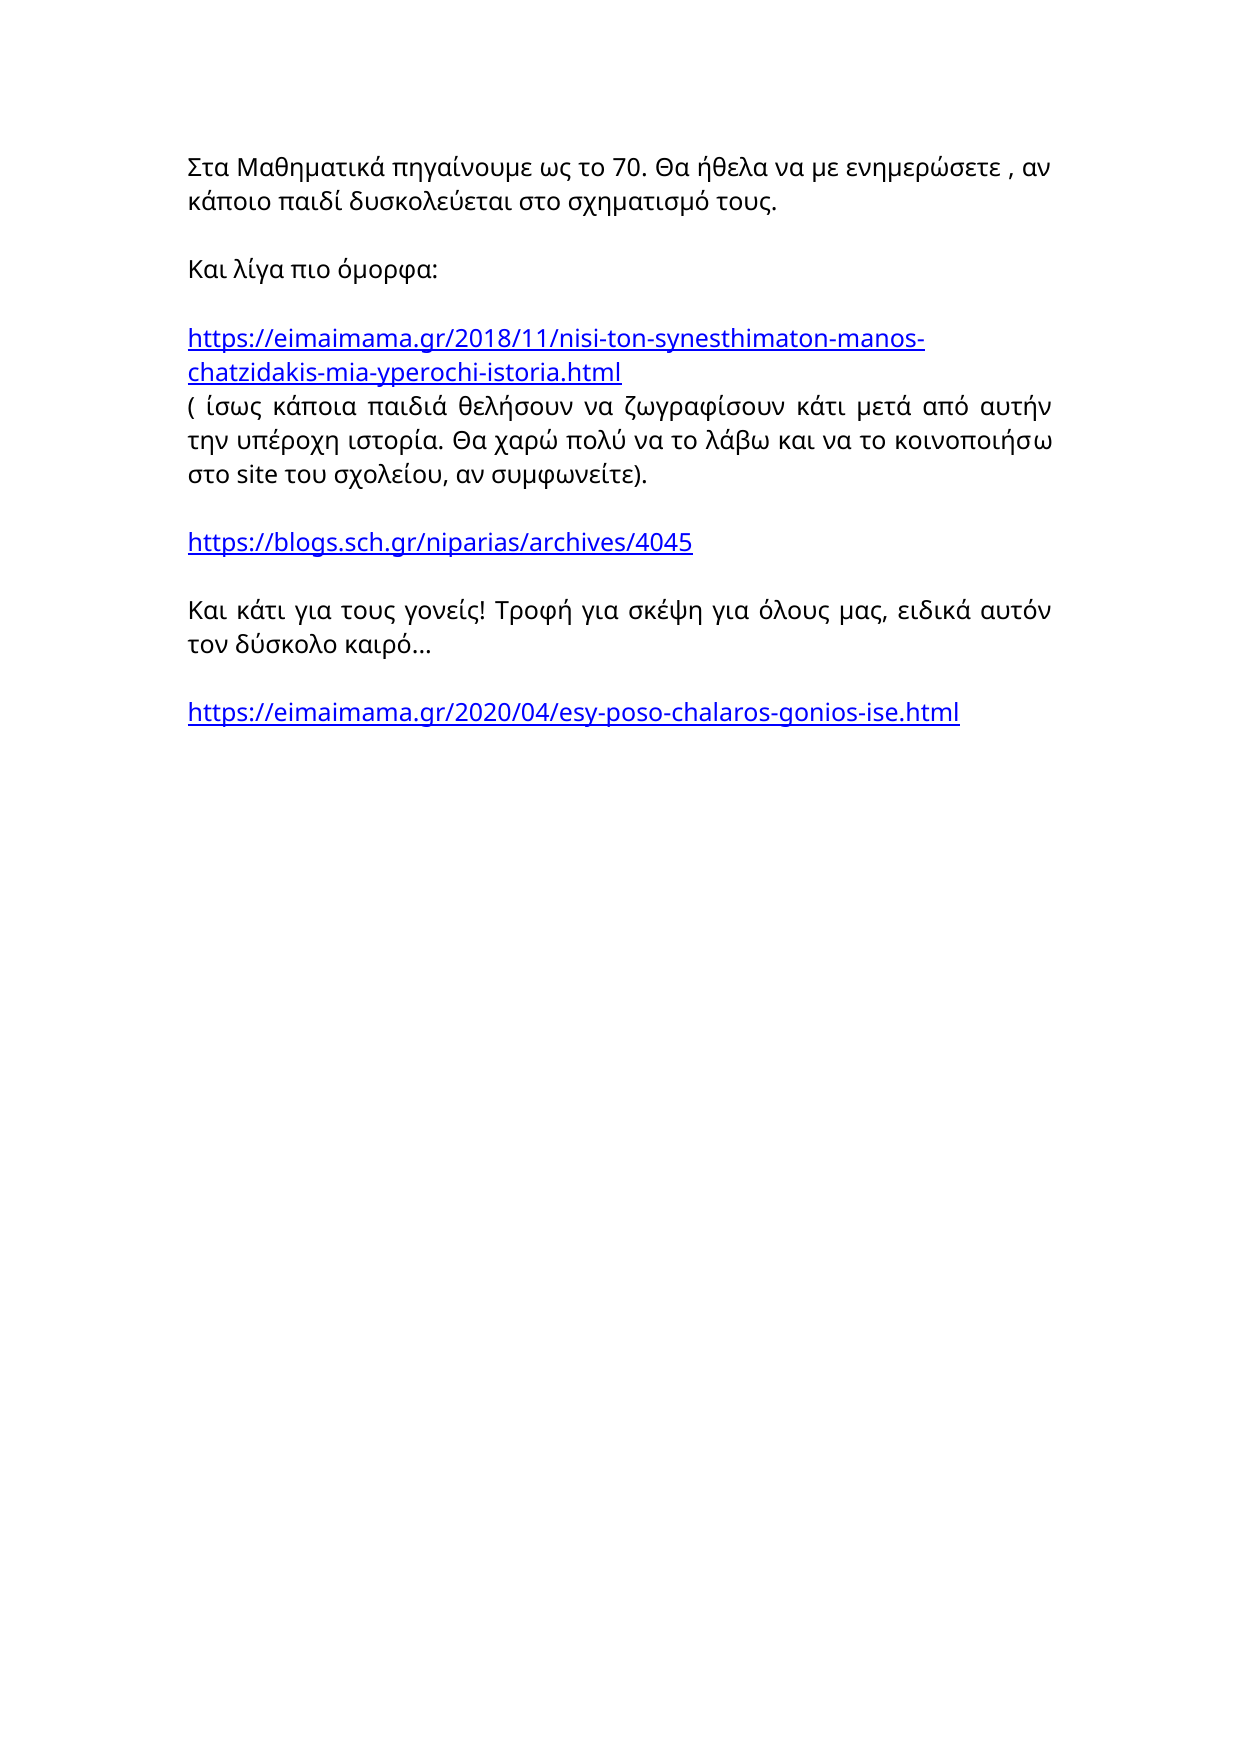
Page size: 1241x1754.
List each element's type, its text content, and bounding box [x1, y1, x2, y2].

text https://eimaimama.gr/2020/04/esy-poso-chalaros-gonios-ise.html [187, 695, 1053, 729]
text https://blogs.sch.gr/niparias/archives/4045 [187, 525, 1053, 559]
text ( ίσως κάποια παιδιά θελήσουν να ζωγραφίσουν κάτι μετά από αυτήν την υπέροχη ιστορία. Θα χαρώ πολύ να το λάβω και να το κοινοποιήσω στο site του σχολείου, αν συμφωνείτε). [187, 388, 1053, 491]
text Και λίγα πιο όμορφα: [187, 252, 1053, 286]
text Στα Μαθηματικά πηγαίνουμε ως το 70. Θα ήθελα να με ενημερώσετε , αν κάποιο παιδί δυσκολεύεται στο σχηματισμό τους. [187, 150, 1053, 218]
text Και κάτι για τους γονείς! Τροφή για σκέψη για όλους μας, ειδικά αυτόν τον δύσκολο καιρό... [187, 593, 1053, 661]
text https://eimaimama.gr/2018/11/nisi-ton-synesthimaton-manos-chatzidakis-mia-yperochi-istoria.html [187, 320, 1053, 388]
